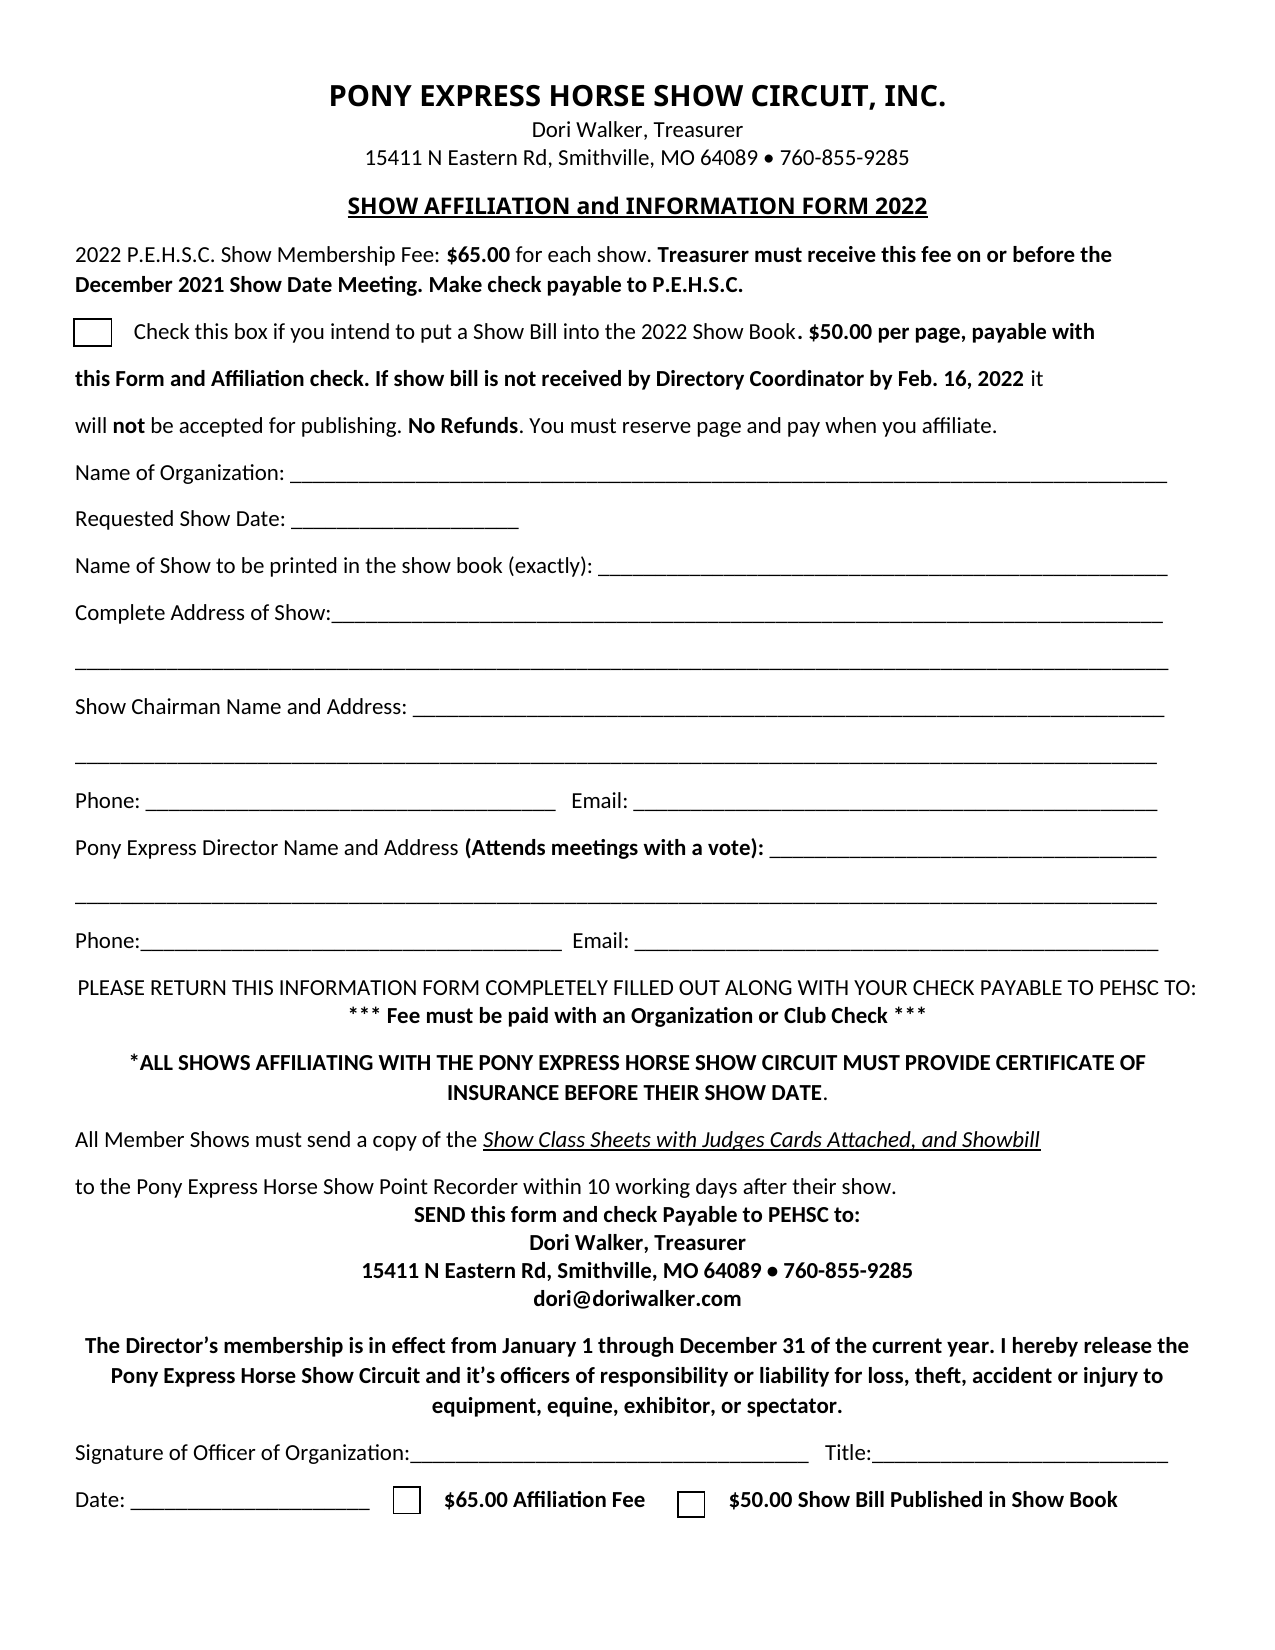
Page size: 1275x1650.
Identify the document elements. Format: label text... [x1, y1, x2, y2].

text Phone: ____________________________________ Email: ______________________________________________ [75, 786, 1200, 814]
text Pony Express Director Name and Address (Attends meetings with a vote): __________________________________ [75, 833, 1200, 861]
text to the Pony Express Horse Show Point Recorder within 10 working days after their show. [75, 1172, 1200, 1200]
text All Member Shows must send a copy of the Show Class Sheets with Judges Cards Attached, and Showbill [75, 1125, 1200, 1153]
text Show Chairman Name and Address: __________________________________________________________________ [75, 692, 1200, 720]
text SEND this form and check Payable to PEHSC to: [75, 1200, 1200, 1228]
text 15411 N Eastern Rd, Smithville, MO 64089 • 760-855-9285 [75, 1256, 1200, 1284]
text Signature of Officer of Organization:___________________________________ Title:__________________________ [75, 1438, 1200, 1466]
text _______________________________________________________________________________________________ [75, 879, 1200, 908]
text 15411 N Eastern Rd, Smithville, MO 64089 • 760-855-9285 [75, 143, 1200, 171]
text dori@doriwalker.com [75, 1284, 1200, 1312]
text SHOW AFFILIATION and INFORMATION FORM 2022 [75, 189, 1200, 221]
text Dori Walker, Treasurer [75, 1228, 1200, 1256]
text PLEASE RETURN THIS INFORMATION FORM COMPLETELY FILLED OUT ALONG WITH YOUR CHECK PAYABLE TO PEHSC TO: [75, 973, 1200, 1001]
text The Director’s membership is in effect from January 1 through December 31 of the current year. I hereby release the Pony Express Horse Show Circuit and it’s officers of responsibility or liability for loss, theft, accident or injury to equipment, equine, exhibitor, or spectator. [75, 1331, 1200, 1419]
text *** Fee must be paid with an Organization or Club Check *** [75, 1001, 1200, 1029]
text *ALL SHOWS AFFILIATING WITH THE PONY EXPRESS HORSE SHOW CIRCUIT MUST PROVIDE CERTIFICATE OF INSURANCE BEFORE THEIR SHOW DATE. [75, 1048, 1200, 1106]
text will not be accepted for publishing. No Refunds. You must reserve page and pay when you affiliate. [75, 411, 1200, 439]
text Name of Organization: _____________________________________________________________________________ [75, 458, 1200, 486]
text this Form and Affiliation check. If show bill is not received by Directory Coordinator by Feb. 16, 2022 it [75, 364, 1200, 392]
text PONY EXPRESS HORSE SHOW CIRCUIT, INC. [75, 75, 1200, 115]
text Dori Walker, Treasurer [75, 115, 1200, 143]
text Requested Show Date: ____________________ [75, 504, 1200, 533]
text _______________________________________________________________________________________________ [75, 739, 1200, 767]
text 2022 P.E.H.S.C. Show Membership Fee: $65.00 for each show. Treasurer must receive this fee on or before the December 2021 Show Date Meeting. Make check payable to P.E.H.S.C. [75, 240, 1200, 298]
text Complete Address of Show:_________________________________________________________________________ [75, 598, 1200, 626]
text Date: _____________________ $65.00 Affiliation Fee $50.00 Show Bill Published in Show Book [75, 1485, 1200, 1513]
text Phone:_____________________________________ Email: ______________________________________________ [75, 926, 1200, 954]
text Name of Show to be printed in the show book (exactly): __________________________________________________ [75, 551, 1200, 579]
text ________________________________________________________________________________________________ [75, 645, 1200, 673]
text Check this box if you intend to put a Show Bill into the 2022 Show Book. $50.00 per page, payable with [75, 317, 1200, 345]
